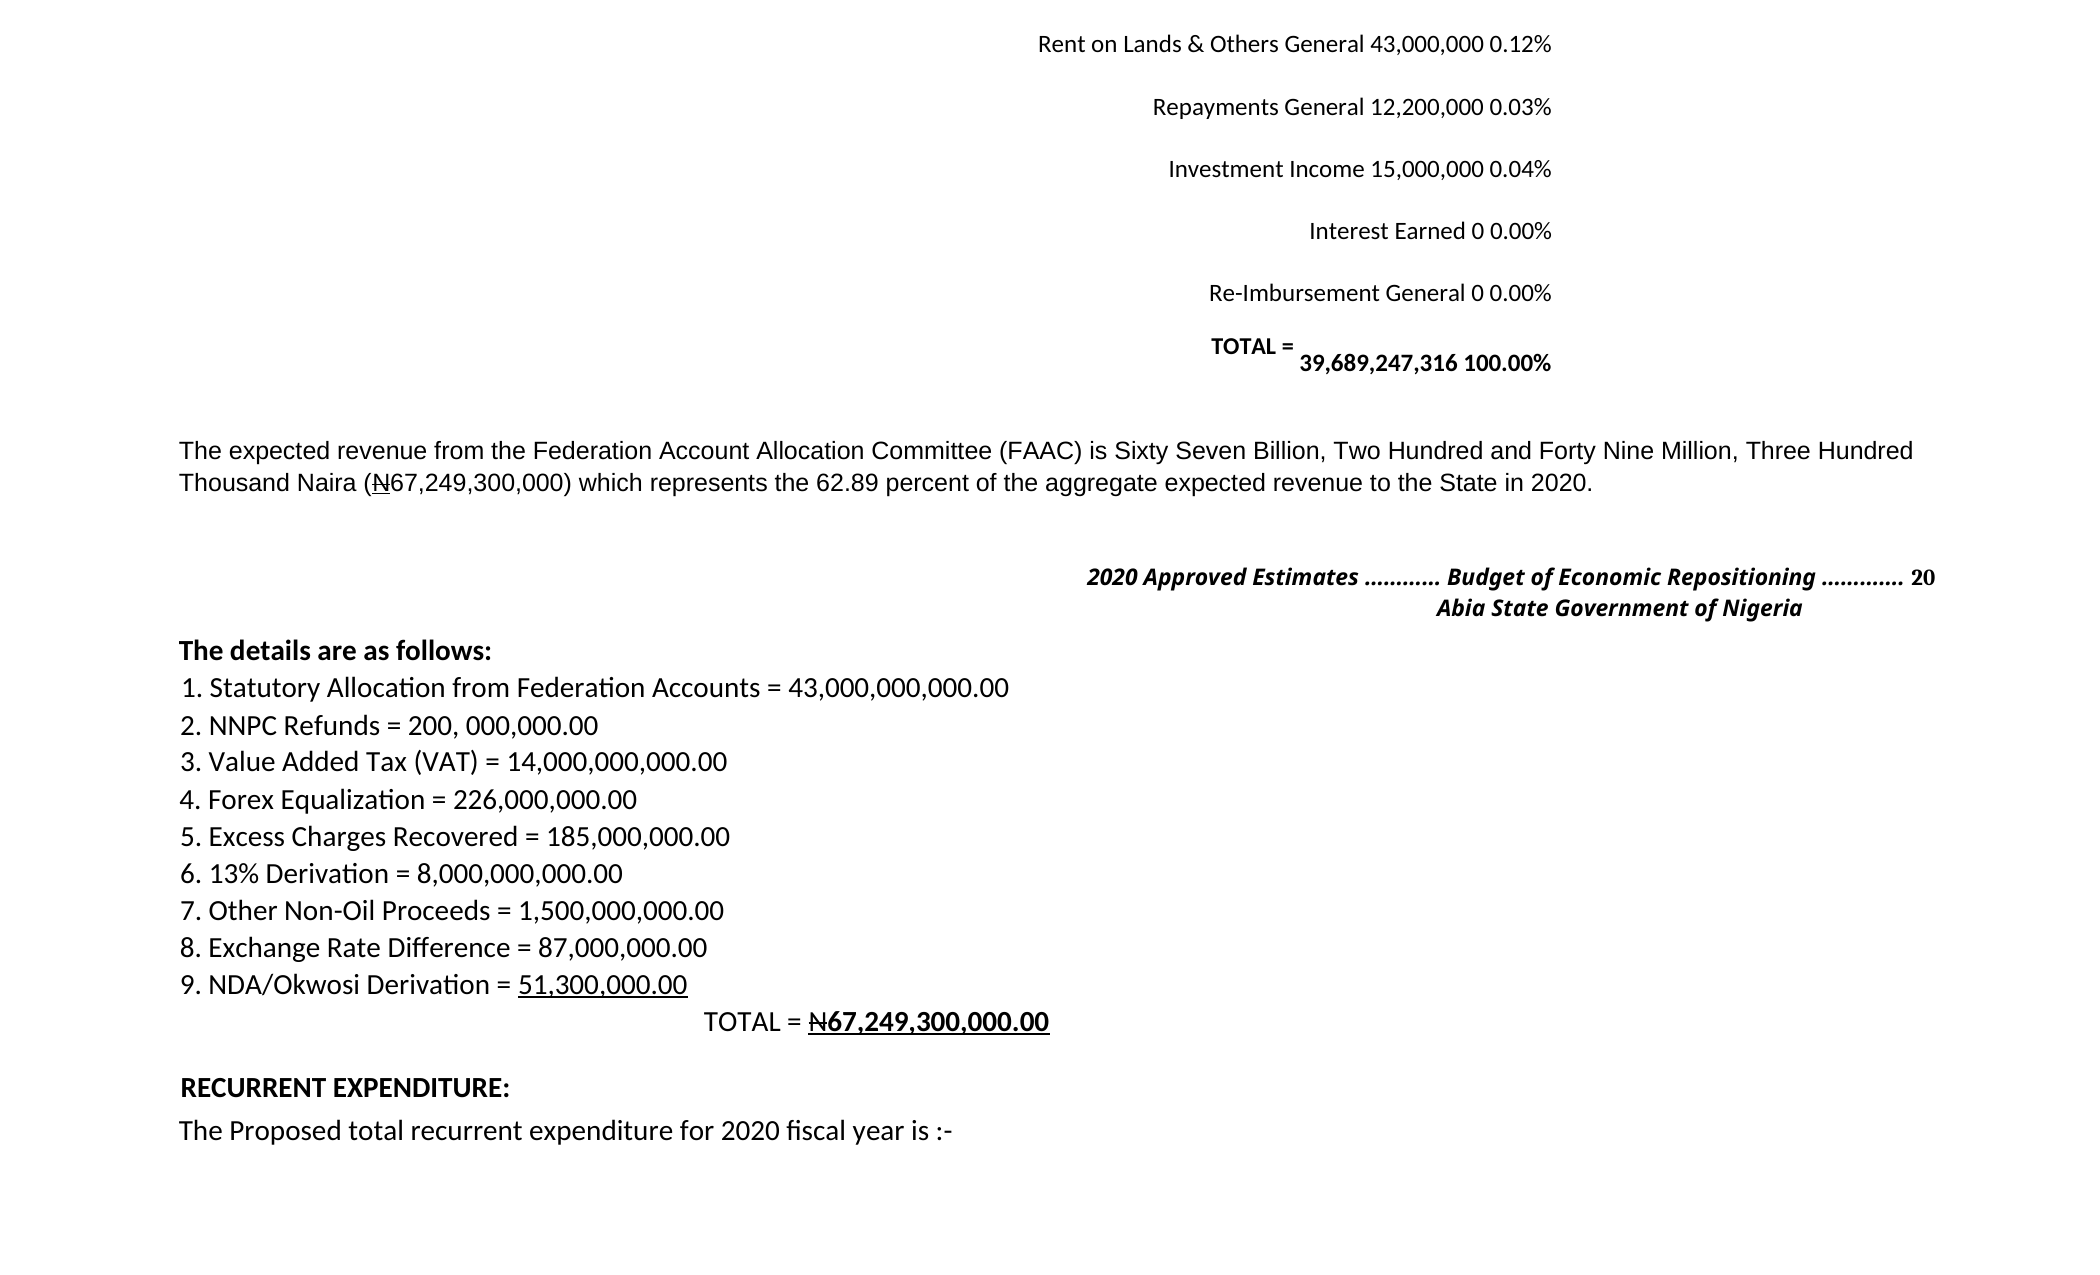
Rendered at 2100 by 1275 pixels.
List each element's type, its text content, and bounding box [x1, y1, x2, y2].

text Abia State Government of Nigeria [77, 592, 1803, 623]
text 2. NNPC Refunds = 200, 000,000.00 [180, 707, 2052, 742]
text 4. Forex Equalization = 226,000,000.00 [179, 781, 2052, 816]
text The Proposed total recurrent expenditure for 2020 fiscal year is :- [178, 1112, 2052, 1147]
text The expected revenue from the Federation Account Allocation Committee (FAAC) is Sixty Seven Billion, Two Hundred and Forty Nine Million, Three Hundred Thousand Naira (N67,249,300,000) which represents the 62.89 percent of the aggregate expected revenue to the State in 2020. [179, 436, 1975, 497]
text Investment Income 15,000,000 0.04% [77, 153, 1552, 183]
text TOTAL = 39,689,247,316 100.00% [77, 331, 1552, 382]
text Repayments General 12,200,000 0.03% [77, 91, 1552, 121]
text Rent on Lands & Others General 43,000,000 0.12% [77, 28, 1552, 59]
text 2020 Approved Estimates ………… Budget of Economic Repositioning …………. 20 [77, 561, 1935, 592]
text RECURRENT EXPENDITURE: [180, 1069, 2052, 1105]
text 9. NDA/Okwosi Derivation = 51,300,000.00 [179, 966, 2052, 1002]
text The details are as follows: [178, 632, 2052, 668]
text 8. Exchange Rate Difference = 87,000,000.00 [179, 929, 2052, 964]
text TOTAL = N67,249,300,000.00 [704, 1003, 2052, 1039]
text Interest Earned 0 0.00% [77, 215, 1552, 246]
text 1. Statutory Allocation from Federation Accounts = 43,000,000,000.00 [181, 669, 2052, 705]
text 5. Excess Charges Recovered = 185,000,000.00 [180, 818, 2052, 853]
text 6. 13% Derivation = 8,000,000,000.00 [180, 855, 2052, 891]
text Re-Imbursement General 0 0.00% [77, 278, 1552, 308]
text 7. Other Non-Oil Proceeds = 1,500,000,000.00 [180, 892, 2052, 927]
text 3. Value Added Tax (VAT) = 14,000,000,000.00 [180, 743, 2052, 779]
